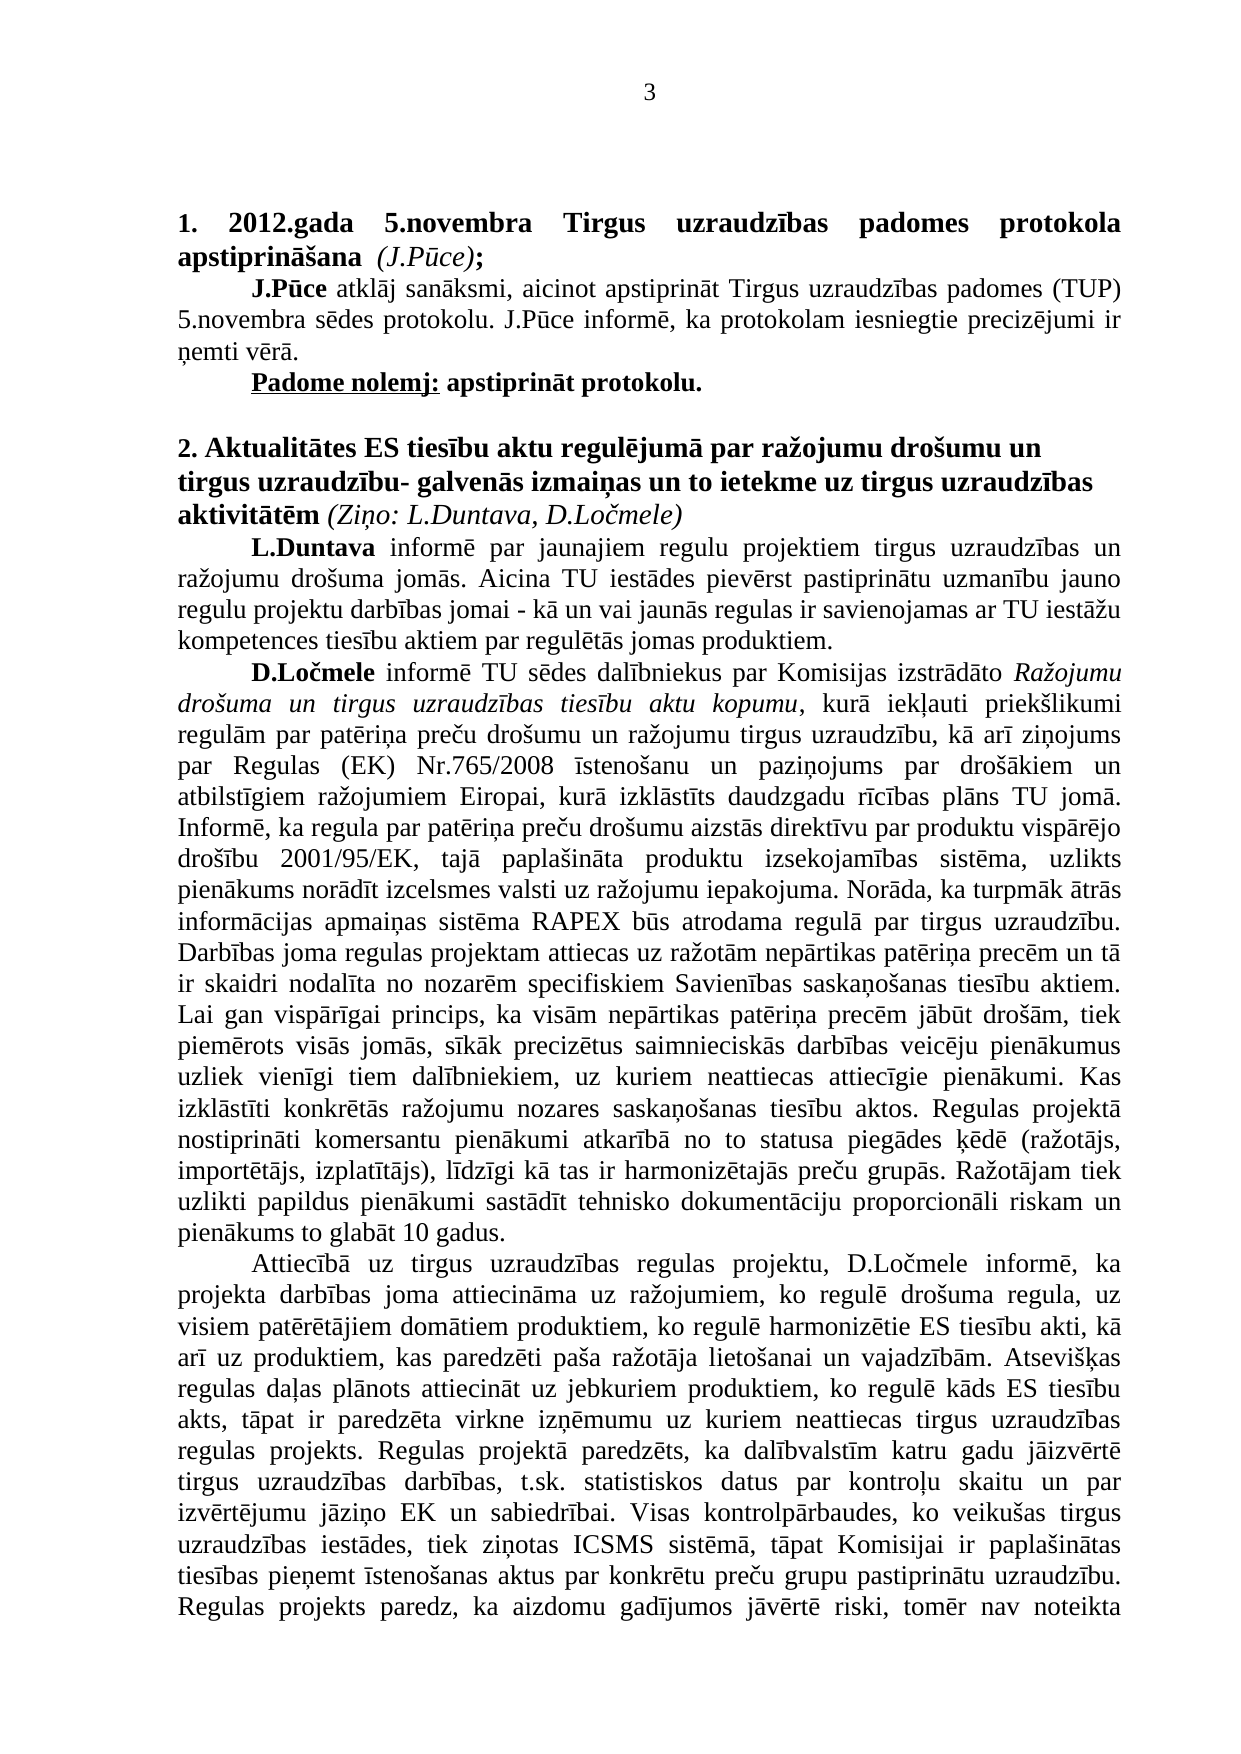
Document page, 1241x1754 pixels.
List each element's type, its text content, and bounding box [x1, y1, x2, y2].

text 1. 2012.gada 5.novembra Tirgus uzraudzības padomes protokola apstiprināšana (J.Pūce); [177, 205, 1122, 272]
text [177, 1247, 1122, 1621]
text 2. Aktualitātes ES tiesību aktu regulējumā par ražojumu drošumu un tirgus uzraudzību- galvenās izmaiņas un to ietekme uz tirgus uzraudzības aktivitātēm (Ziņo: L.Duntava, D.Ločmele) [177, 430, 1122, 531]
text Padome nolemj: apstiprināt protokolu. [177, 366, 1122, 397]
text L.Duntava informē par jaunajiem regulu projektiem tirgus uzraudzības un ražojumu drošuma jomās. Aicina TU iestādes pievērst pastiprinātu uzmanību jauno regulu projektu darbības jomai - kā un vai jaunās regulas ir savienojamas ar TU iestāžu kompetences tiesību aktiem par regulētās jomas produktiem. [177, 531, 1122, 656]
text D.Ločmele informē TU sēdes dalībniekus par Komisijas izstrādāto Ražojumu drošuma un tirgus uzraudzības tiesību aktu kopumu, kurā iekļauti priekšlikumi regulām par patēriņa preču drošumu un ražojumu tirgus uzraudzību, kā arī ziņojums par Regulas (EK) Nr.765/2008 īstenošanu un paziņojums par drošākiem un atbilstīgiem ražojumiem Eiropai, kurā izklāstīts daudzgadu rīcības plāns TU jomā. Informē, ka regula par patēriņa preču drošumu aizstās direktīvu par produktu vispārējo drošību 2001/95/EK, tajā paplašināta produktu izsekojamības sistēma, uzlikts pienākums norādīt izcelsmes valsti uz ražojumu iepakojuma. Norāda, ka turpmāk ātrās informācijas apmaiņas sistēma RAPEX būs atrodama regulā par tirgus uzraudzību. Darbības joma regulas projektam attiecas uz ražotām nepārtikas patēriņa precēm un tā ir skaidri nodalīta no nozarēm specifiskiem Savienības saskaņošanas tiesību aktiem. Lai gan vispārīgai princips, ka visām nepārtikas patēriņa precēm jābūt drošām, tiek piemērots visās jomās, sīkāk precizētus saimnieciskās darbības veicēju pienākumus uzliek vienīgi tiem dalībniekiem, uz kuriem neattiecas attiecīgie pienākumi. Kas izklāstīti konkrētās ražojumu nozares saskaņošanas tiesību aktos. Regulas projektā nostiprināti komersantu pienākumi atkarībā no to statusa piegādes ķēdē (ražotājs, importētājs, izplatītājs), līdzīgi kā tas ir harmonizētajās preču grupās. Ražotājam tiek uzlikti papildus pienākumi sastādīt tehnisko dokumentāciju proporcionāli riskam un pienākums to glabāt 10 gadus. [177, 656, 1122, 1247]
text J.Pūce atklāj sanāksmi, aicinot apstiprināt Tirgus uzraudzības padomes (TUP) 5.novembra sēdes protokolu. J.Pūce informē, ka protokolam iesniegtie precizējumi ir ņemti vērā. [177, 272, 1122, 366]
